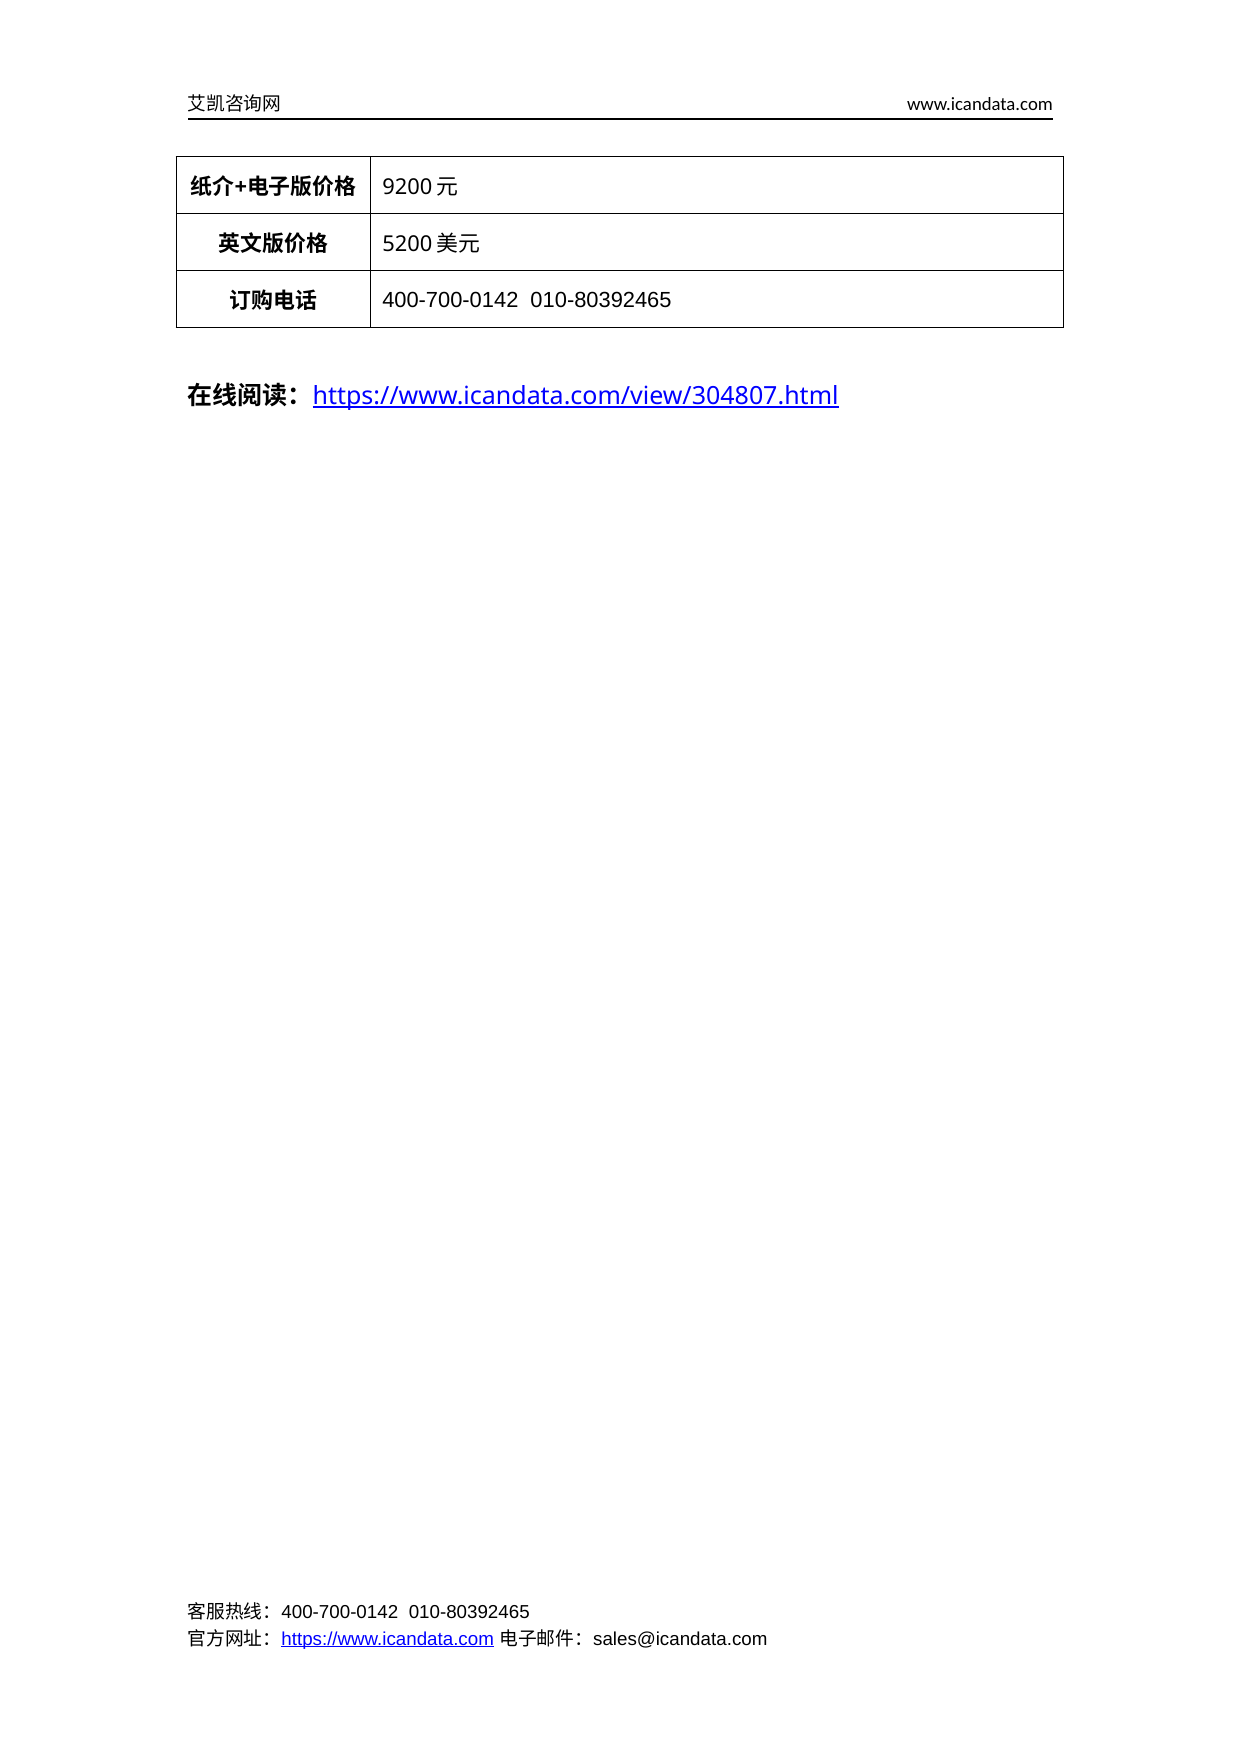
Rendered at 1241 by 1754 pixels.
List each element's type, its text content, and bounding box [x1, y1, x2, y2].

table_cell 纸介+电子版价格 [177, 157, 370, 213]
table_cell 9200元 [371, 157, 1063, 213]
text 在线阅读：https://www.icandata.com/view/304807.html [187, 361, 1053, 426]
table_cell 英文版价格 [177, 214, 370, 270]
table_cell 5200美元 [371, 214, 1063, 270]
table_cell 400-700-0142 010-80392465 [371, 271, 1063, 327]
table_cell 订购电话 [177, 271, 370, 327]
